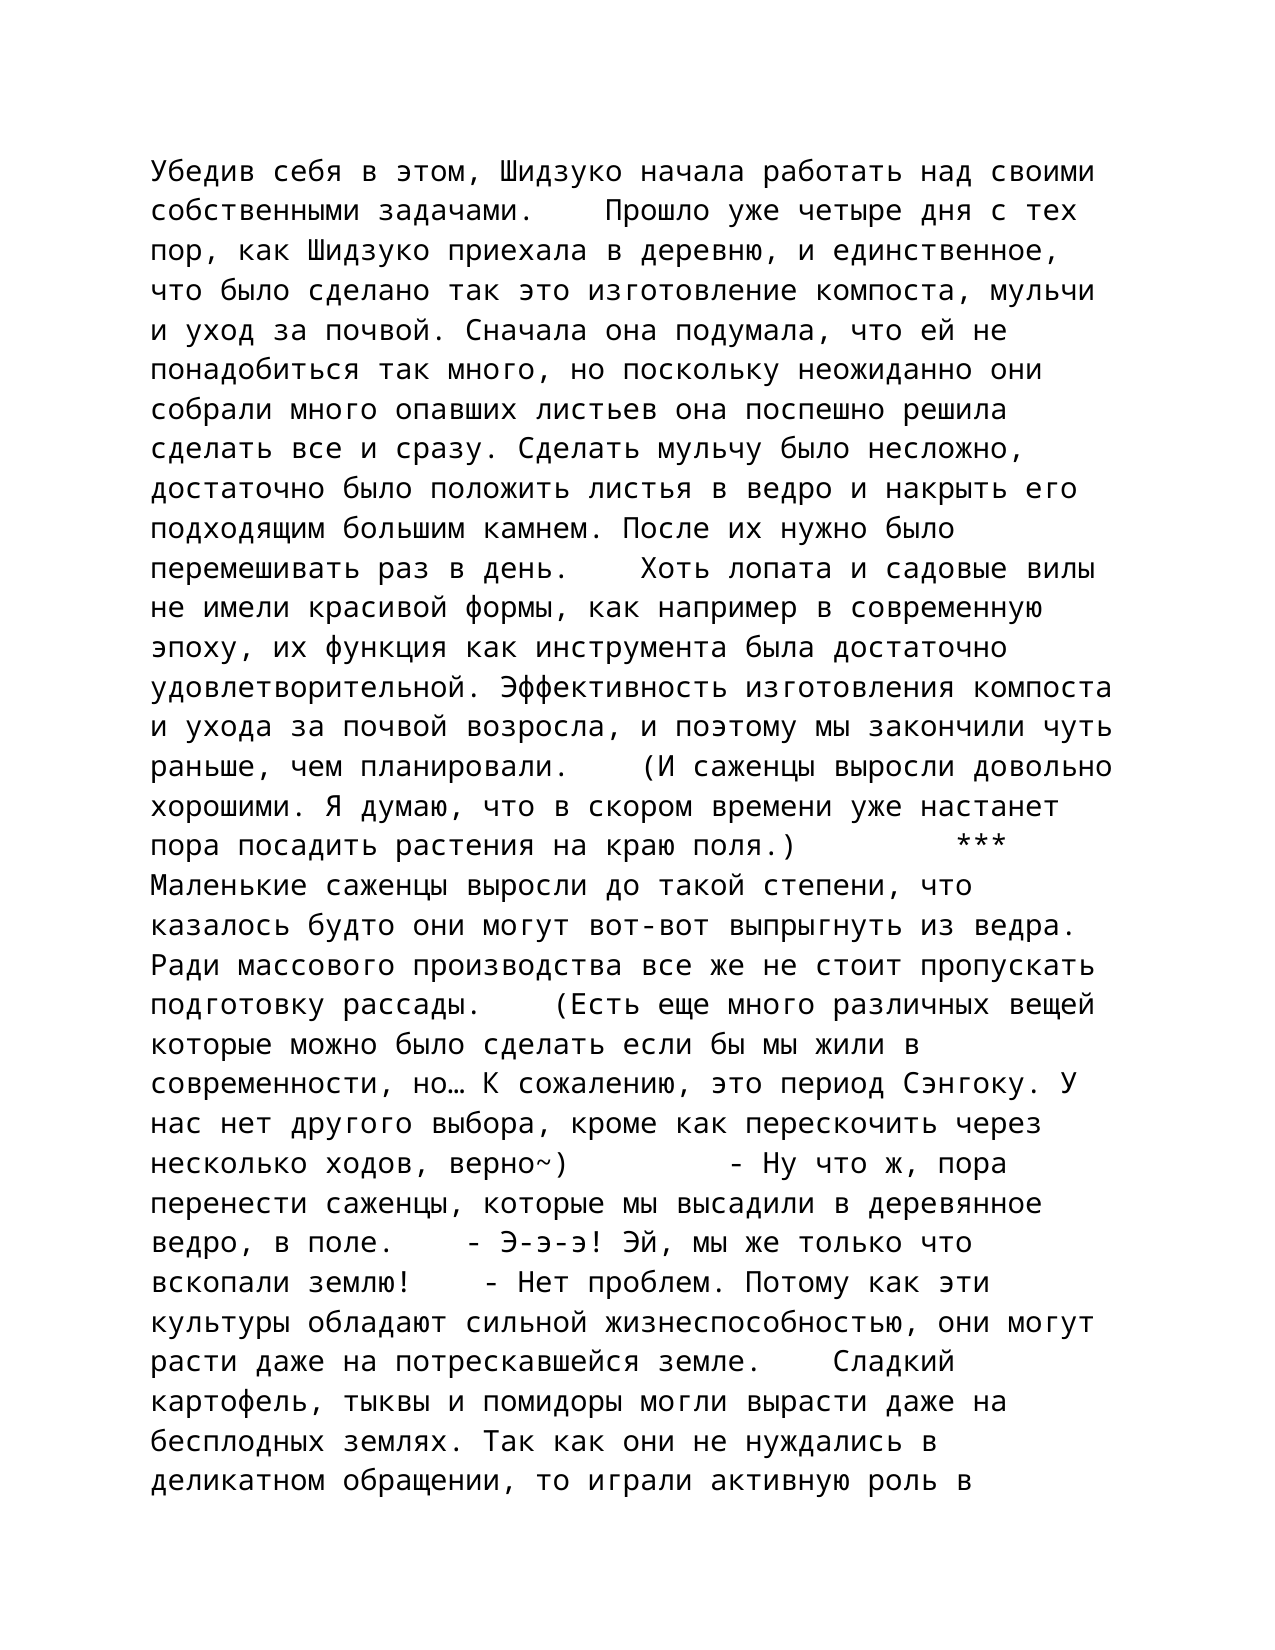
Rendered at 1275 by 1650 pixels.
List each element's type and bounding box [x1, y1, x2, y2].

text [150, 150, 1125, 1499]
